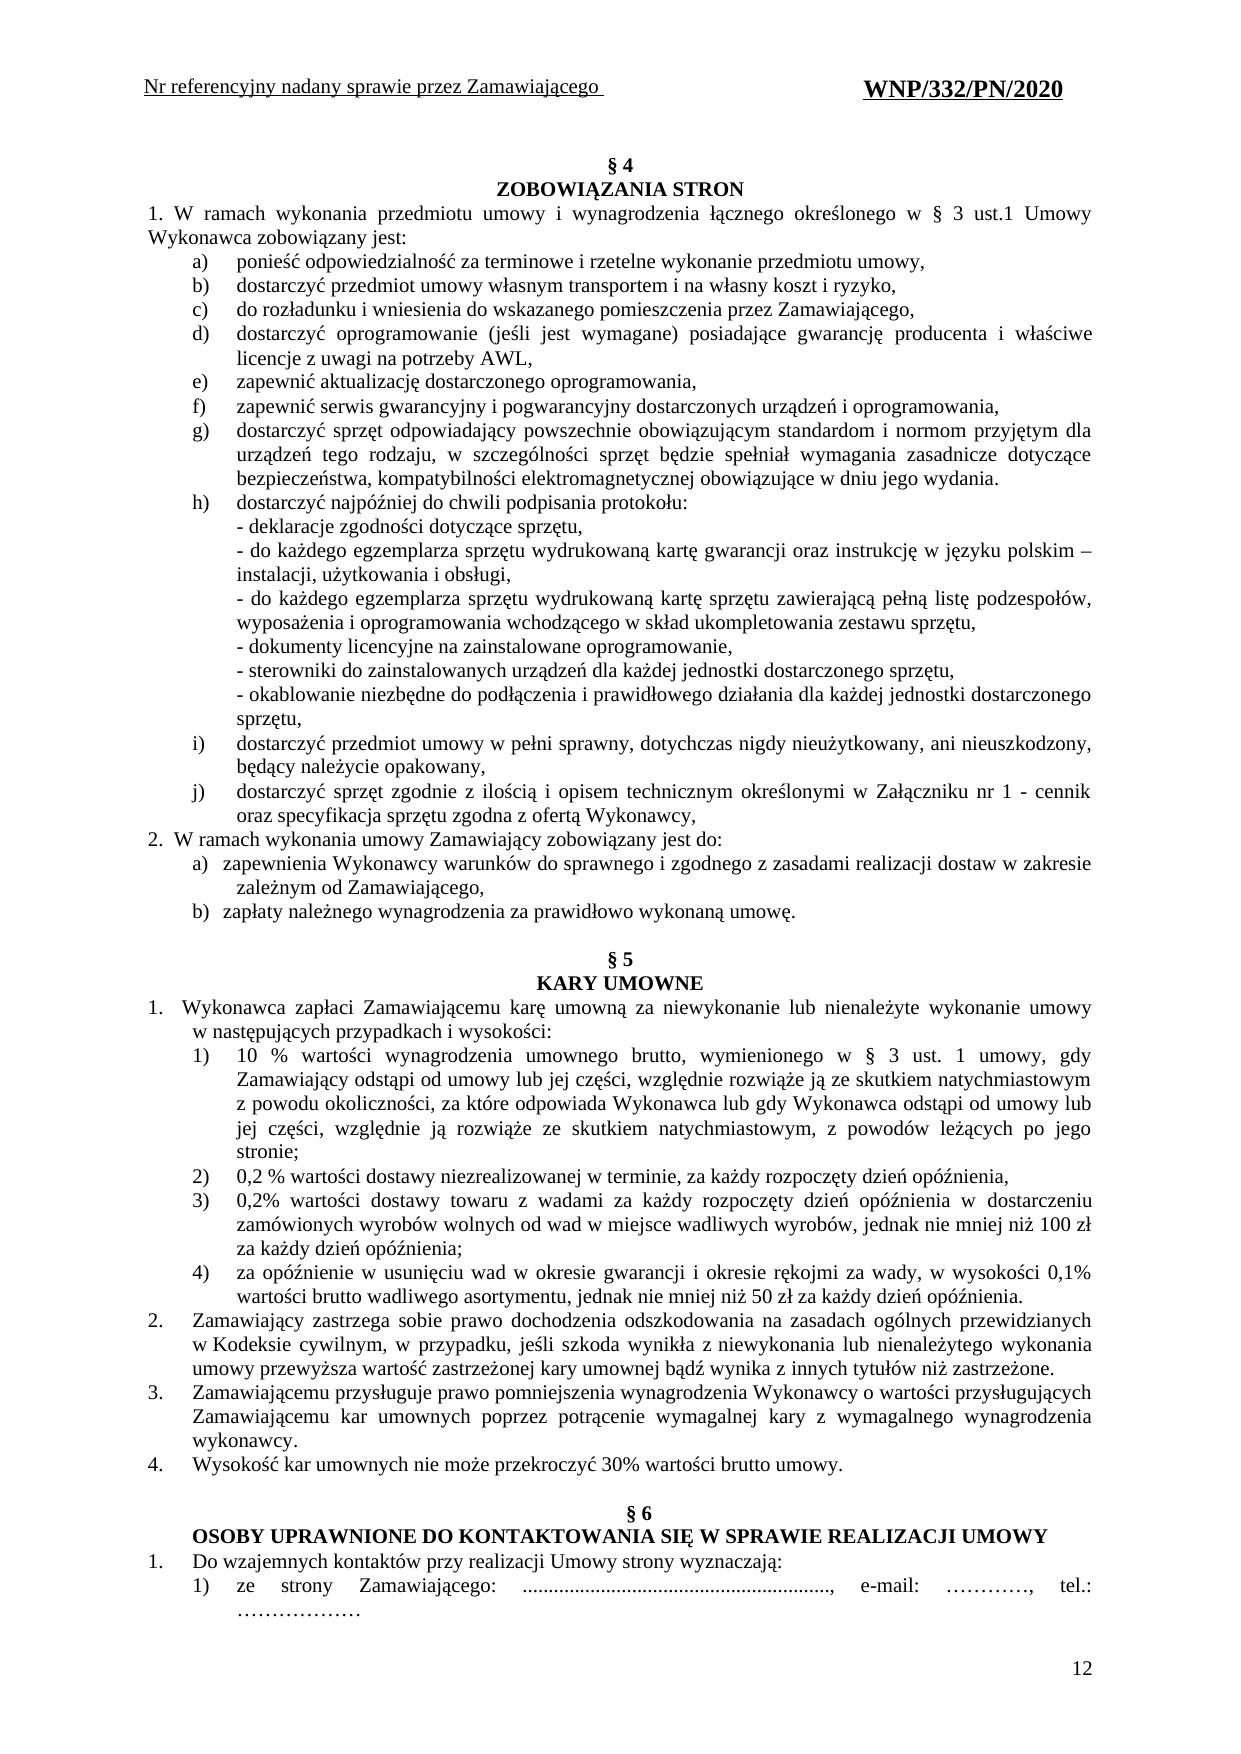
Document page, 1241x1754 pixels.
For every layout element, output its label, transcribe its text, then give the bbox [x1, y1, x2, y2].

list dostarczyć przedmiot umowy własnym transportem i na własny koszt i ryzyko, [192, 273, 1092, 297]
list dostarczyć sprzęt odpowiadający powszechnie obowiązującym standardom i normom przyjętym dla urządzeń tego rodzaju, w szczególności sprzęt będzie spełniał wymagania zasadnicze dotyczące bezpieczeństwa, kompatybilności elektromagnetycznej obowiązujące w dniu jego wydania. [192, 418, 1092, 490]
list zapewnienia Wykonawcy warunków do sprawnego i zgodnego z zasadami realizacji dostaw w zakresie zależnym od Zamawiającego, [192, 851, 1092, 899]
list 0,2% wartości dostawy towaru z wadami za każdy rozpoczęty dzień opóźnienia w dostarczeniu zamówionych wyrobów wolnych od wad w miejsce wadliwych wyrobów, jednak nie mniej niż 100 zł za każdy dzień opóźnienia; [192, 1188, 1092, 1260]
list zapewnić serwis gwarancyjny i pogwarancyjny dostarczonych urządzeń i oprogramowania, [192, 393, 1092, 418]
list zapewnić aktualizację dostarczonego oprogramowania, [192, 369, 1092, 393]
text OSOBY UPRAWNIONE DO KONTAKTOWANIA SIĘ W SPRAWIE REALIZACJI UMOWY [148, 1524, 1092, 1548]
list 10 % wartości wynagrodzenia umownego brutto, wymienionego w § 3 ust. 1 umowy, gdy Zamawiający odstąpi od umowy lub jej części, względnie rozwiąże ją ze skutkiem natychmiastowym z powodu okoliczności, za które odpowiada Wykonawca lub gdy Wykonawca odstąpi od umowy lub jej części, względnie ją rozwiąże ze skutkiem natychmiastowym, z powodów leżących po jego stronie; [192, 1043, 1092, 1163]
list Zamawiający zastrzega sobie prawo dochodzenia odszkodowania na zasadach ogólnych przewidzianych w Kodeksie cywilnym, w przypadku, jeśli szkoda wynikła z niewykonania lub nienależytego wykonania umowy przewyższa wartość zastrzeżonej kary umownej bądź wynika z innych tytułów niż zastrzeżone. [148, 1308, 1092, 1380]
text § 4 [148, 153, 1092, 177]
list Zamawiającemu przysługuje prawo pomniejszenia wynagrodzenia Wykonawcy o wartości przysługujących Zamawiającemu kar umownych poprzez potrącenie wymagalnej kary z wymagalnego wynagrodzenia wykonawcy. [148, 1380, 1092, 1452]
list do rozładunku i wniesienia do wskazanego pomieszczenia przez Zamawiającego, [192, 297, 1092, 321]
list dostarczyć przedmiot umowy w pełni sprawny, dotychczas nigdy nieużytkowany, ani nieuszkodzony, będący należycie opakowany, [192, 730, 1092, 778]
list dostarczyć sprzęt zgodnie z ilością i opisem technicznym określonymi w Załączniku nr 1 - cennik oraz specyfikacja sprzętu zgodna z ofertą Wykonawcy, [192, 778, 1092, 827]
text 2. W ramach wykonania umowy Zamawiający zobowiązany jest do: [148, 827, 1092, 851]
list za opóźnienie w usunięciu wad w okresie gwarancji i okresie rękojmi za wady, w wysokości 0,1% wartości brutto wadliwego asortymentu, jednak nie mniej niż 50 zł za każdy dzień opóźnienia. [192, 1260, 1092, 1308]
list zapłaty należnego wynagrodzenia za prawidłowo wykonaną umowę. [192, 899, 1092, 923]
text - okablowanie niezbędne do podłączenia i prawidłowego działania dla każdej jednostki dostarczonego sprzętu, [236, 682, 1092, 730]
text - do każdego egzemplarza sprzętu wydrukowaną kartę gwarancji oraz instrukcję w języku polskim – instalacji, użytkowania i obsługi, [236, 538, 1092, 586]
text - dokumenty licencyjne na zainstalowane oprogramowanie, [236, 634, 1092, 658]
text - do każdego egzemplarza sprzętu wydrukowaną kartę sprzętu zawierającą pełną listę podzespołów, wyposażenia i oprogramowania wchodzącego w skład ukompletowania zestawu sprzętu, [236, 586, 1092, 634]
text - sterowniki do zainstalowanych urządzeń dla każdej jednostki dostarczonego sprzętu, [236, 658, 1092, 682]
list 0,2 % wartości dostawy niezrealizowanej w terminie, za każdy rozpoczęty dzień opóźnienia, [192, 1163, 1092, 1188]
text 1. W ramach wykonania przedmiotu umowy i wynagrodzenia łącznego określonego w § 3 ust.1 Umowy Wykonawca zobowiązany jest: [148, 201, 1092, 249]
list dostarczyć najpóźniej do chwili podpisania protokołu: [192, 490, 1092, 514]
list ponieść odpowiedzialność za terminowe i rzetelne wykonanie przedmiotu umowy, [192, 249, 1092, 273]
text § 6 [185, 1500, 1092, 1524]
list Wysokość kar umownych nie może przekroczyć 30% wartości brutto umowy. [148, 1452, 1092, 1476]
text ZOBOWIĄZANIA STRON [148, 177, 1092, 201]
list dostarczyć oprogramowanie (jeśli jest wymagane) posiadające gwarancję producenta i właściwe licencje z uwagi na potrzeby AWL, [192, 321, 1092, 369]
list Do wzajemnych kontaktów przy realizacji Umowy strony wyznaczają: [148, 1548, 1092, 1573]
list ze strony Zamawiającego: ..........................................................., e-mail: …………, tel.: ……………… [192, 1573, 1092, 1621]
text - deklaracje zgodności dotyczące sprzętu, [236, 514, 1092, 538]
text § 5 [148, 947, 1092, 971]
text 1. Wykonawca zapłaci Zamawiającemu karę umowną za niewykonanie lub nienależyte wykonanie umowy w następujących przypadkach i wysokości: [148, 995, 1092, 1043]
text KARY UMOWNE [148, 971, 1092, 995]
